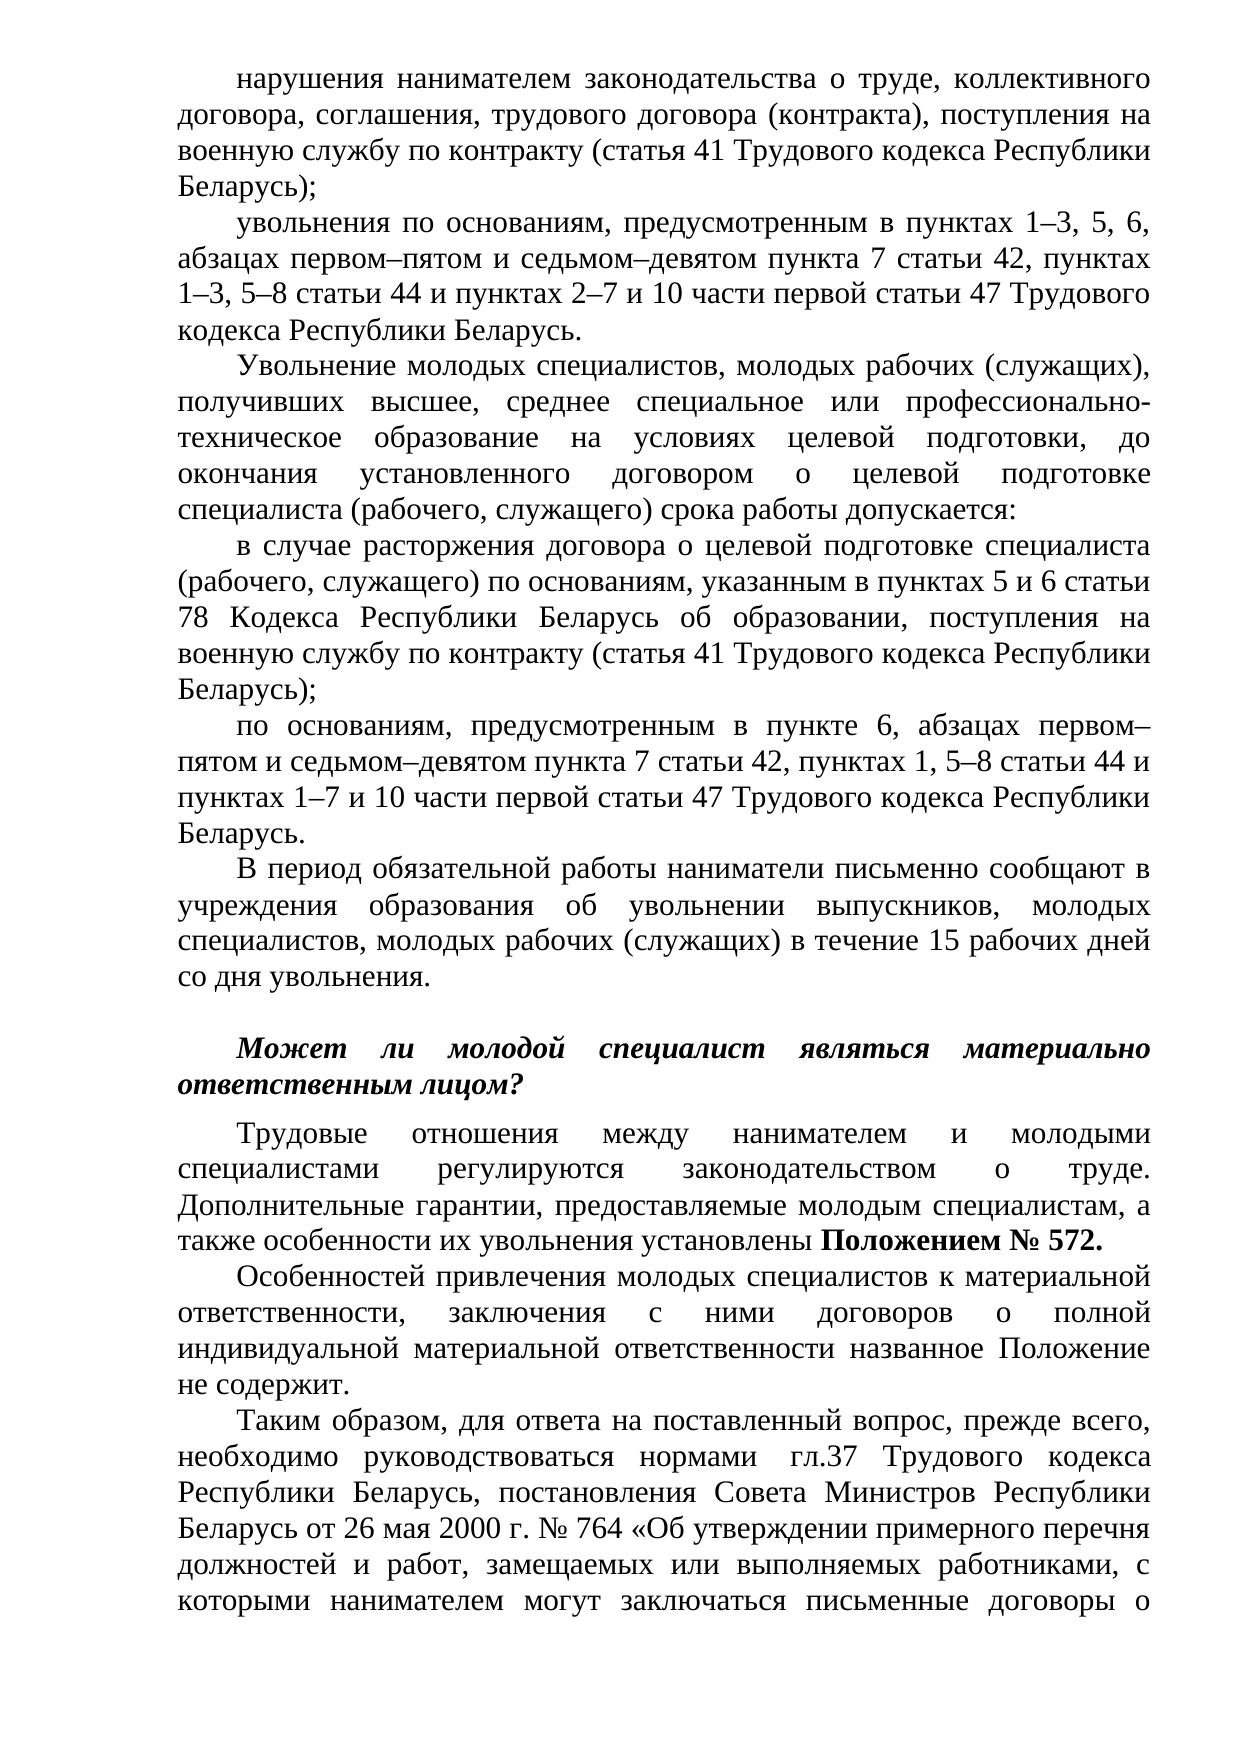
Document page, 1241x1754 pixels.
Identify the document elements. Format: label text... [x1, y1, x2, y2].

text Может ли молодой специалист являться материально ответственным лицом? [177, 1029, 1152, 1101]
text Увольнение молодых специалистов, молодых рабочих (служащих), получивших высшее, среднее специальное или профессионально-техническое образование на условиях целевой подготовки, до окончания установленного договором о целевой подготовке специалиста (рабочего, служащего) срока работы допускается: [177, 347, 1152, 526]
text увольнения по основаниям, предусмотренным в пунктах 1–3, 5, 6, абзацах первом–пятом и седьмом–девятом пункта 7 статьи 42, пунктах 1–3, 5–8 статьи 44 и пунктах 2–7 и 10 части первой статьи 47 Трудового кодекса Республики Беларусь. [177, 203, 1152, 347]
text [177, 1401, 1152, 1617]
text Особенностей привлечения молодых специалистов к материальной ответственности, заключения с ними договоров о полной индивидуальной материальной ответственности названное Положение не содержит. [177, 1258, 1152, 1401]
text В период обязательной работы наниматели письменно сообщают в учреждения образования об увольнении выпускников, молодых специалистов, молодых рабочих (служащих) в течение 15 рабочих дней со дня увольнения. [177, 850, 1152, 993]
text Трудовые отношения между нанимателем и молодыми специалистами регулируются законодательством о труде. Дополнительные гарантии, предоставляемые молодым специалистам, а также особенности их увольнения установлены Положением № 572. [177, 1114, 1152, 1258]
text нарушения нанимателем законодательства о труде, коллективного договора, соглашения, трудового договора (контракта), поступления на военную службу по контракту (статья 41 Трудового кодекса Республики Беларусь); [177, 59, 1152, 203]
text по основаниям, предусмотренным в пункте 6, абзацах первом–пятом и седьмом–девятом пункта 7 статьи 42, пунктах 1, 5–8 статьи 44 и пунктах 1–7 и 10 части первой статьи 47 Трудового кодекса Республики Беларусь. [177, 706, 1152, 850]
text в случае расторжения договора о целевой подготовке специалиста (рабочего, служащего) по основаниям, указанным в пунктах 5 и 6 статьи 78 Кодекса Республики Беларусь об образовании, поступления на военную службу по контракту (статья 41 Трудового кодекса Республики Беларусь); [177, 526, 1152, 706]
